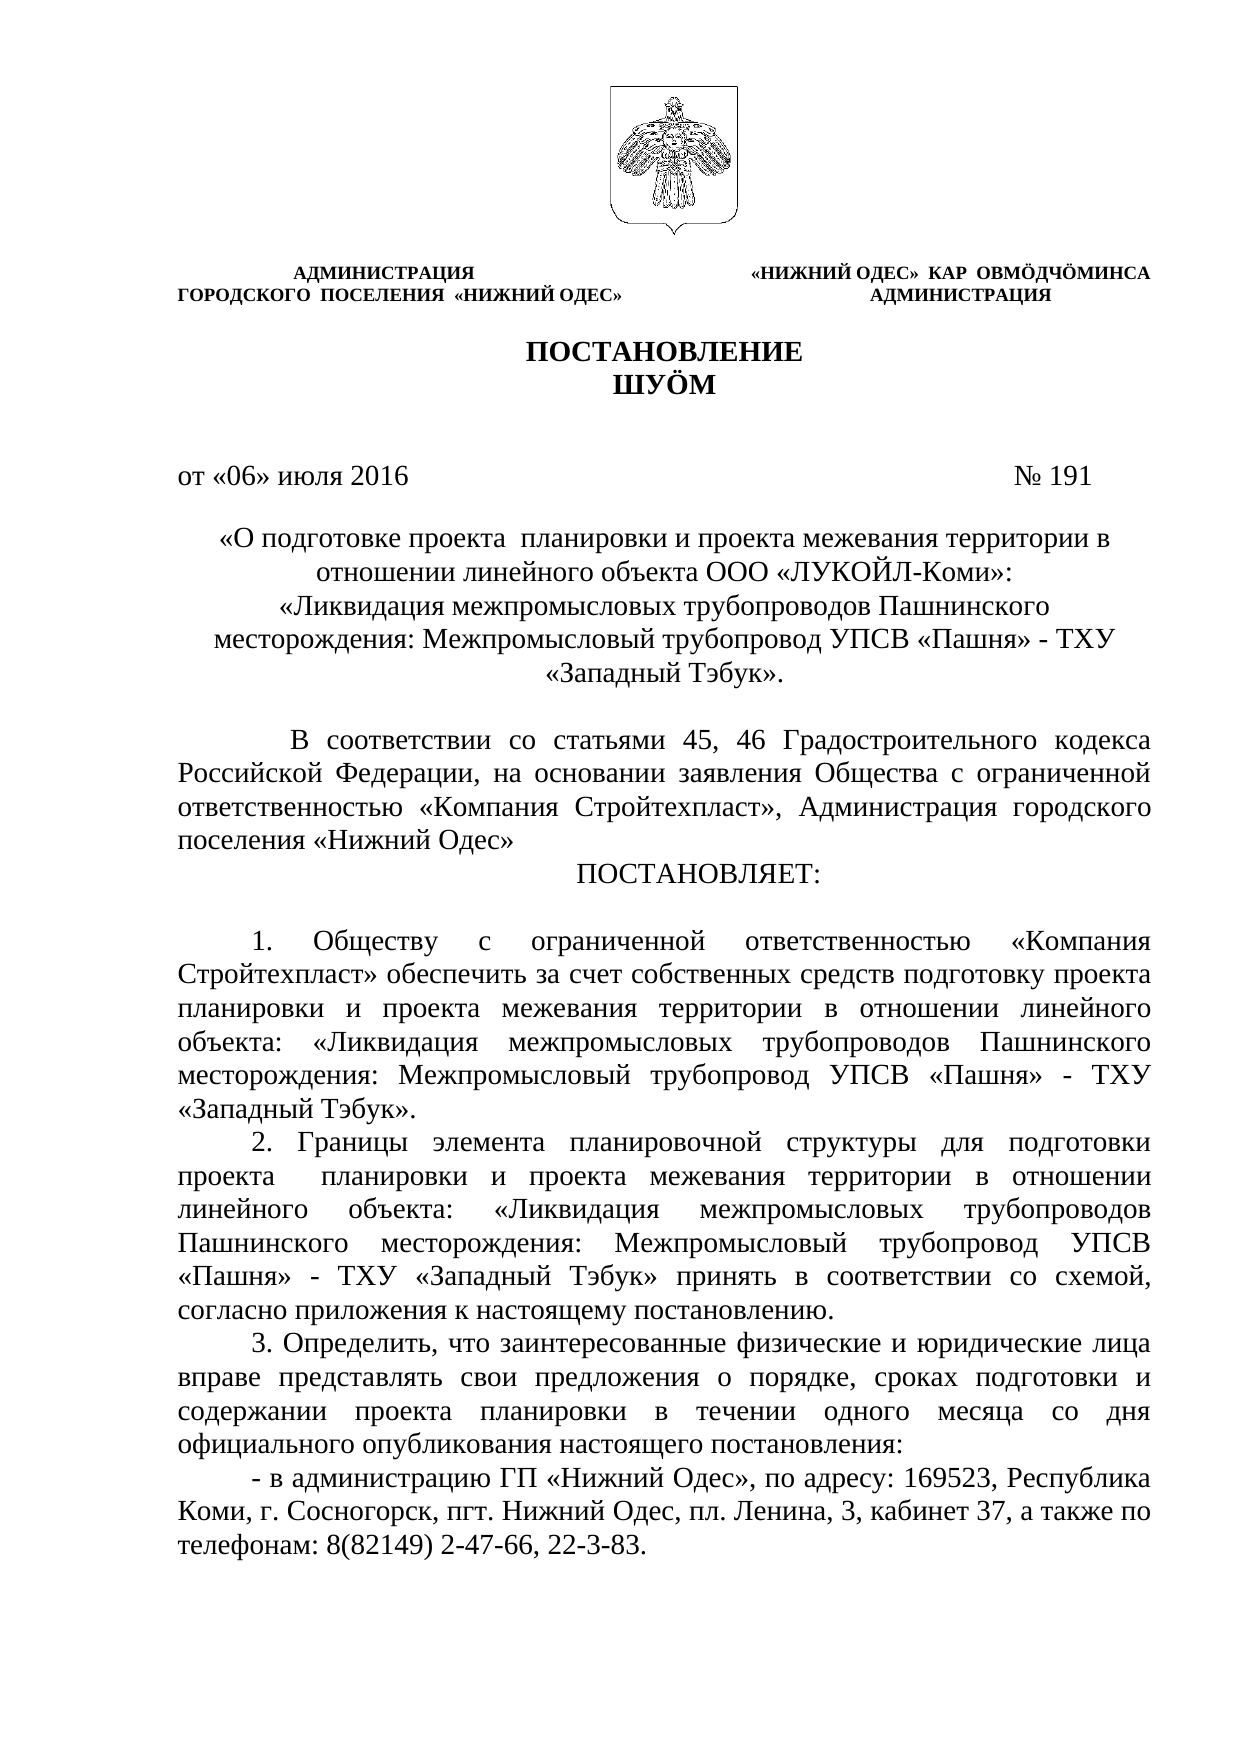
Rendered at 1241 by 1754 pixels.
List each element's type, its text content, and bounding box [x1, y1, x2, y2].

text «Ликвидация межпромысловых трубопроводов Пашнинского месторождения: Межпромысловый трубопровод УПСВ «Пашня» - ТХУ «Западный Тэбук». [177, 588, 1152, 688]
text ПОСТАНОВЛЯЕТ: [177, 856, 1152, 889]
subtitle ШУÖМ [177, 367, 1152, 401]
subtitle ПОСТАНОВЛЕНИЕ [177, 334, 1152, 367]
text - в администрацию ГП «Нижний Одес», по адресу: 169523, Республика Коми, г. Сосногорск, пгт. Нижний Одес, пл. Ленина, 3, кабинет 37, а также по телефонам: 8(82149) 2-47-66, 22-3-83. [177, 1460, 1152, 1560]
picture [604, 86, 744, 237]
text 3. Определить, что заинтересованные физические и юридические лица вправе представлять свои предложения о порядке, сроках подготовки и содержании проекта планировки в течении одного месяца со дня официального опубликования настоящего постановления: [177, 1326, 1152, 1460]
text 1. Обществу с ограниченной ответственностью «Компания Стройтехпласт» обеспечить за счет собственных средств подготовку проекта планировки и проекта межевания территории в отношении линейного объекта: «Ликвидация межпромысловых трубопроводов Пашнинского месторождения: Межпромысловый трубопровод УПСВ «Пашня» - ТХУ «Западный Тэбук». [177, 923, 1152, 1124]
title ГОРОДСКОГО ПОСЕЛЕНИЯ «НИЖНИЙ ОДЕС» АДМИНИСТРАЦИЯ [177, 283, 1152, 305]
text В соответствии со статьями 45, 46 Градостроительного кодекса Российской Федерации, на основании заявления Общества с ограниченной ответственностью «Компания Стройтехпласт», Администрация городского поселения «Нижний Одес» [177, 722, 1152, 856]
subtitle от «06» июля 2016 № 191 [177, 458, 1152, 492]
subtitle АДМИНИСТРАЦИЯ «НИЖНИЙ ОДЕС» КАР ОВМÖДЧÖМИНСА [177, 262, 1152, 283]
text 2. Границы элемента планировочной структуры для подготовки проекта планировки и проекта межевания территории в отношении линейного объекта: «Ликвидация межпромысловых трубопроводов Пашнинского месторождения: Межпромысловый трубопровод УПСВ «Пашня» - ТХУ «Западный Тэбук» принять в соответствии со схемой, согласно приложения к настоящему постановлению. [177, 1124, 1152, 1326]
text «О подготовке проекта планировки и проекта межевания территории в отношении линейного объекта ООО «ЛУКОЙЛ-Коми»: [177, 521, 1152, 588]
